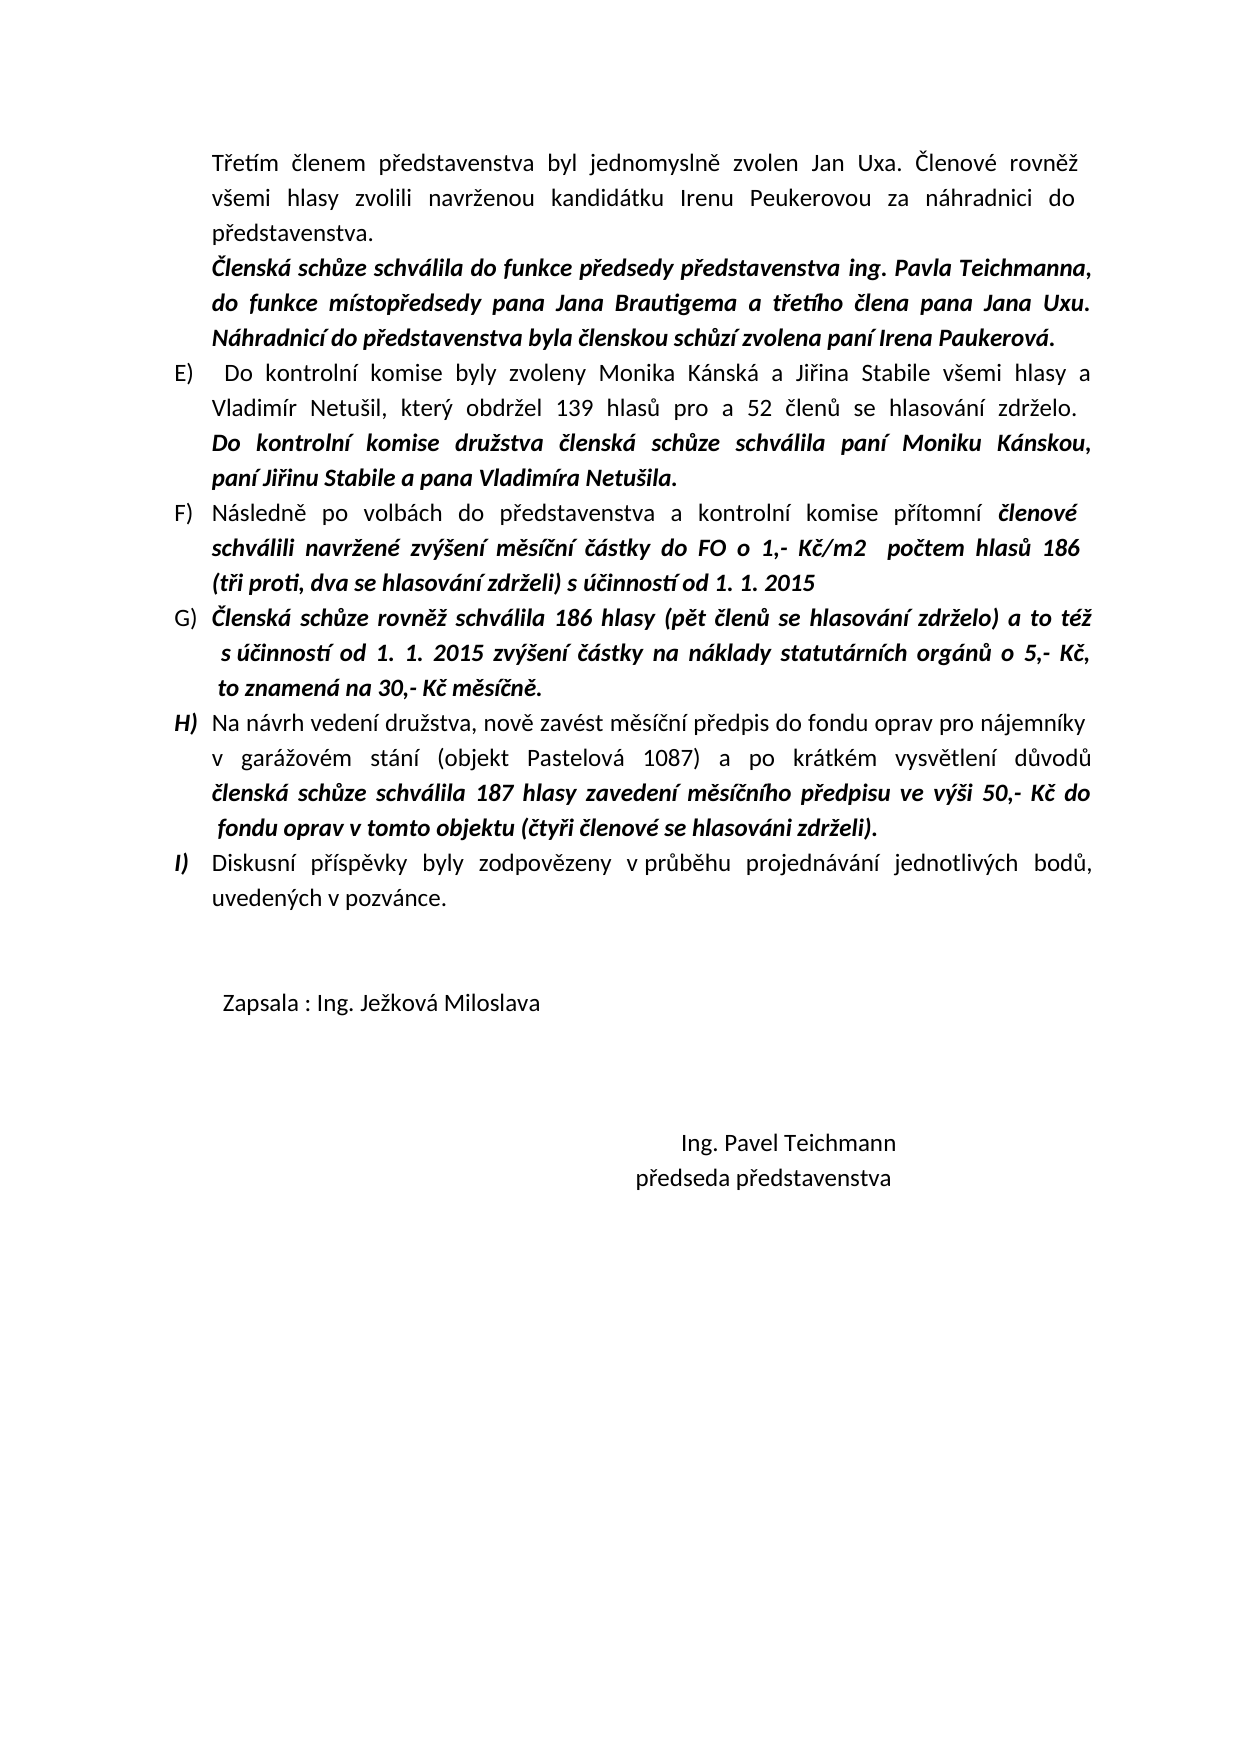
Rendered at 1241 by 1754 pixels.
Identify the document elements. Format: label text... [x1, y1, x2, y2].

list Následně po volbách do představenstva a kontrolní komise přítomní členové schválili navržené zvýšení měsíční částky do FO o 1,- Kč/m2 počtem hlasů 186 (tři proti, dva se hlasování zdrželi) s účinností od 1. 1. 2015 [174, 498, 1093, 598]
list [174, 148, 1093, 353]
list Na návrh vedení družstva, nově zavést měsíční předpis do fondu oprav pro nájemníky v garážovém stání (objekt Pastelová 1087) a po krátkém vysvětlení důvodů členská schůze schválila 187 hlasy zavedení měsíčního předpisu ve výši 50,- Kč do fondu oprav v tomto objektu (čtyři členové se hlasováni zdrželi). [174, 708, 1093, 843]
list Do kontrolní komise byly zvoleny Monika Kánská a Jiřina Stabile všemi hlasy a Vladimír Netušil, který obdržel 139 hlasů pro a 52 členů se hlasování zdrželo. Do kontrolní komise družstva členská schůze schválila paní Moniku Kánskou, paní Jiřinu Stabile a pana Vladimíra Netušila. [174, 358, 1093, 493]
list Ing. Pavel Teichmann [223, 1128, 1093, 1158]
list Zapsala : Ing. [223, 988, 1093, 1018]
list Diskusní příspěvky byly zodpovězeny v průběhu projednávání jednotlivých bodů, uvedených v pozvánce. [174, 848, 1093, 913]
list Členská schůze rovněž schválila 186 hlasy (pět členů se hlasování zdrželo) a to též s účinností od 1. 1. 2015 zvýšení částky na náklady statutárních orgánů o 5,- Kč, to znamená na 30,- Kč měsíčně. [174, 603, 1093, 703]
list předseda představenstva [223, 1163, 1093, 1193]
